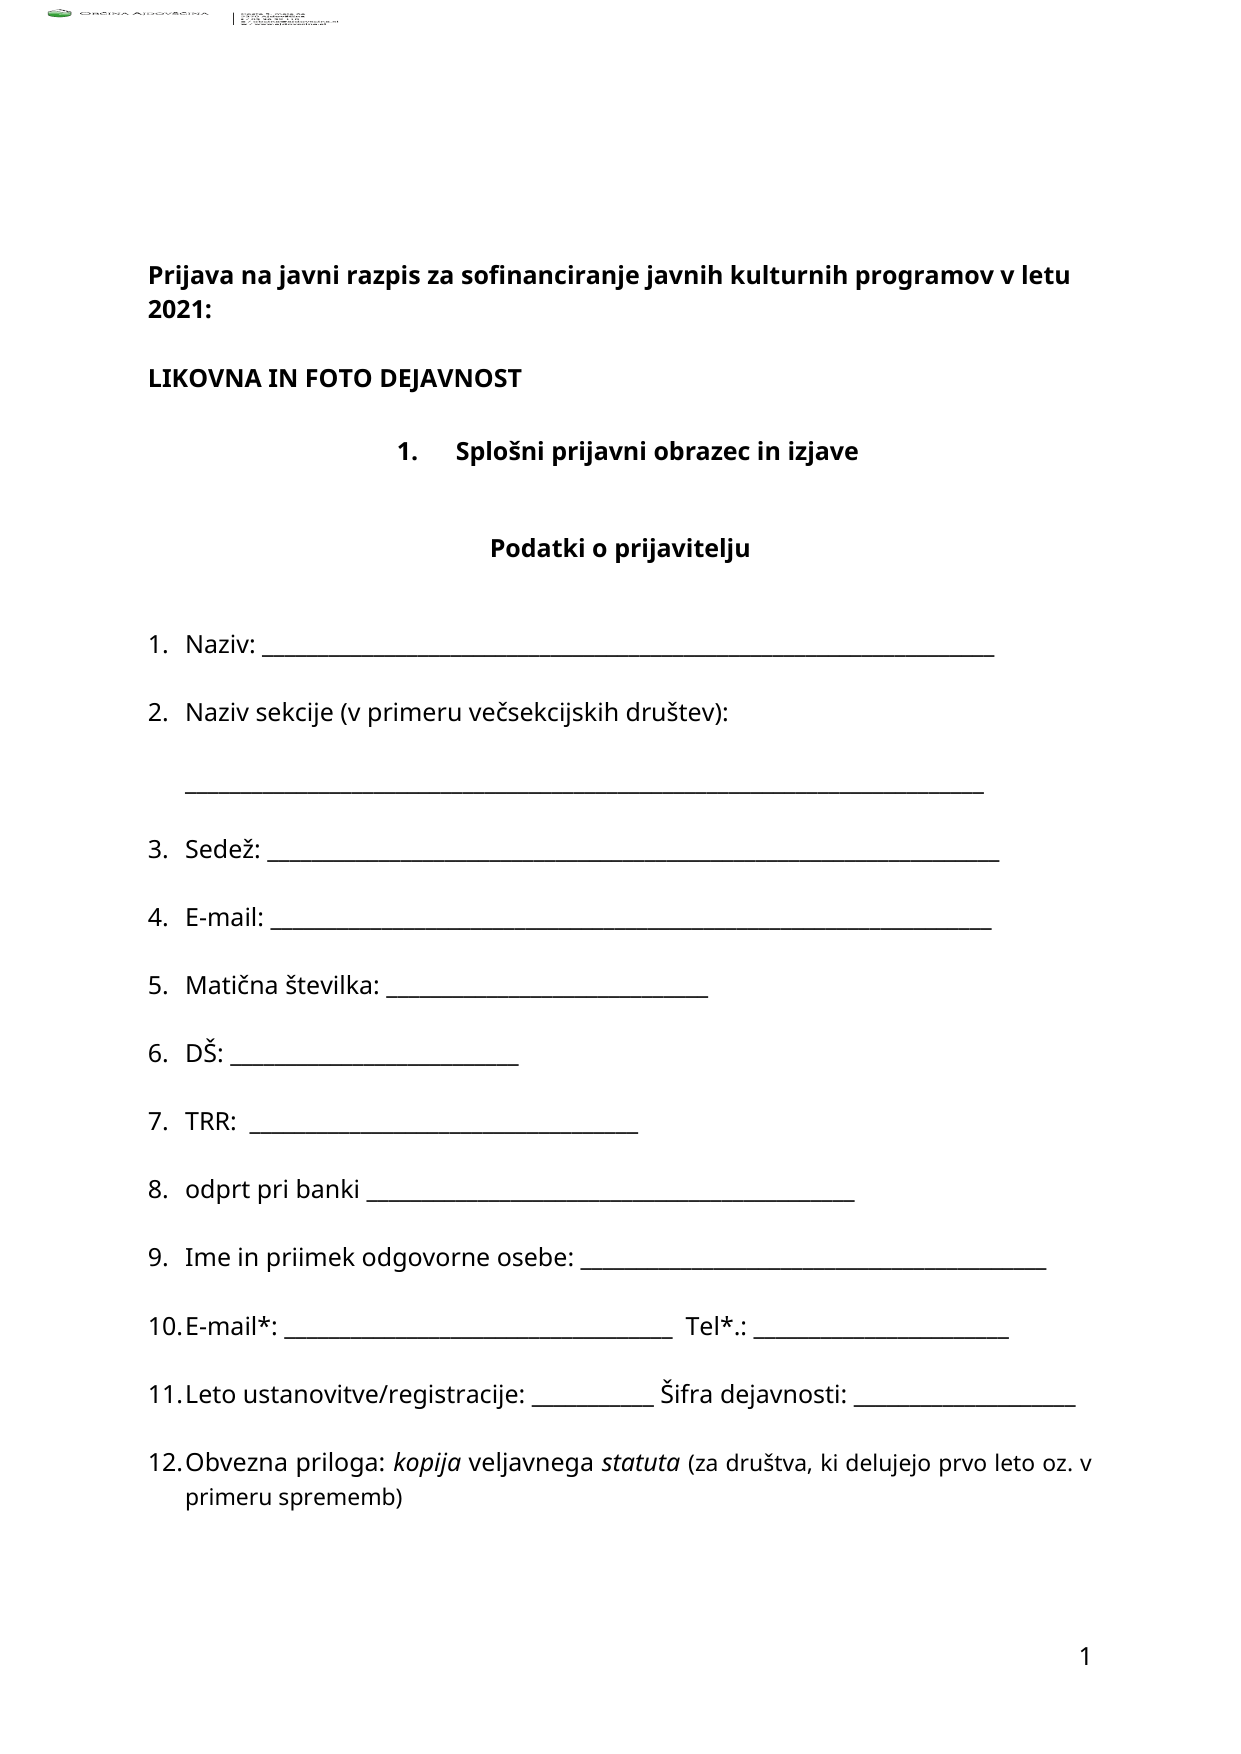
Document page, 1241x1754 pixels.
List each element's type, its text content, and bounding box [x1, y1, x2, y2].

list Matična številka: _____________________________ [148, 967, 1092, 1002]
subtitle Podatki o prijavitelju [148, 530, 1092, 564]
list Naziv: __________________________________________________________________ [148, 627, 1092, 661]
list Obvezna priloga: kopija veljavnega statuta (za društva, ki delujejo prvo leto oz. v primeru sprememb) [148, 1444, 1092, 1512]
list odprt pri banki ____________________________________________ [148, 1172, 1092, 1206]
list Naziv sekcije (v primeru večsekcijskih društev): ________________________________________________________________________ [148, 695, 1092, 797]
list E-mail*: ___________________________________ Tel*.: _______________________ [148, 1308, 1092, 1342]
list TRR: ___________________________________ [148, 1104, 1092, 1138]
list Ime in priimek odgovorne osebe: __________________________________________ [148, 1240, 1092, 1274]
list Sedež: __________________________________________________________________ [148, 831, 1092, 865]
list E-mail: _________________________________________________________________ [148, 899, 1092, 933]
subtitle Splošni prijavni obrazec in izjave [185, 434, 1092, 468]
list Leto ustanovitve/registracije: ___________ Šifra dejavnosti: ____________________ [148, 1376, 1092, 1410]
list DŠ: __________________________ [148, 1036, 1092, 1070]
text LIKOVNA IN FOTO DEJAVNOST [148, 360, 1092, 394]
text Prijava na javni razpis za sofinanciranje javnih kulturnih programov v letu 2021: [148, 258, 1092, 326]
